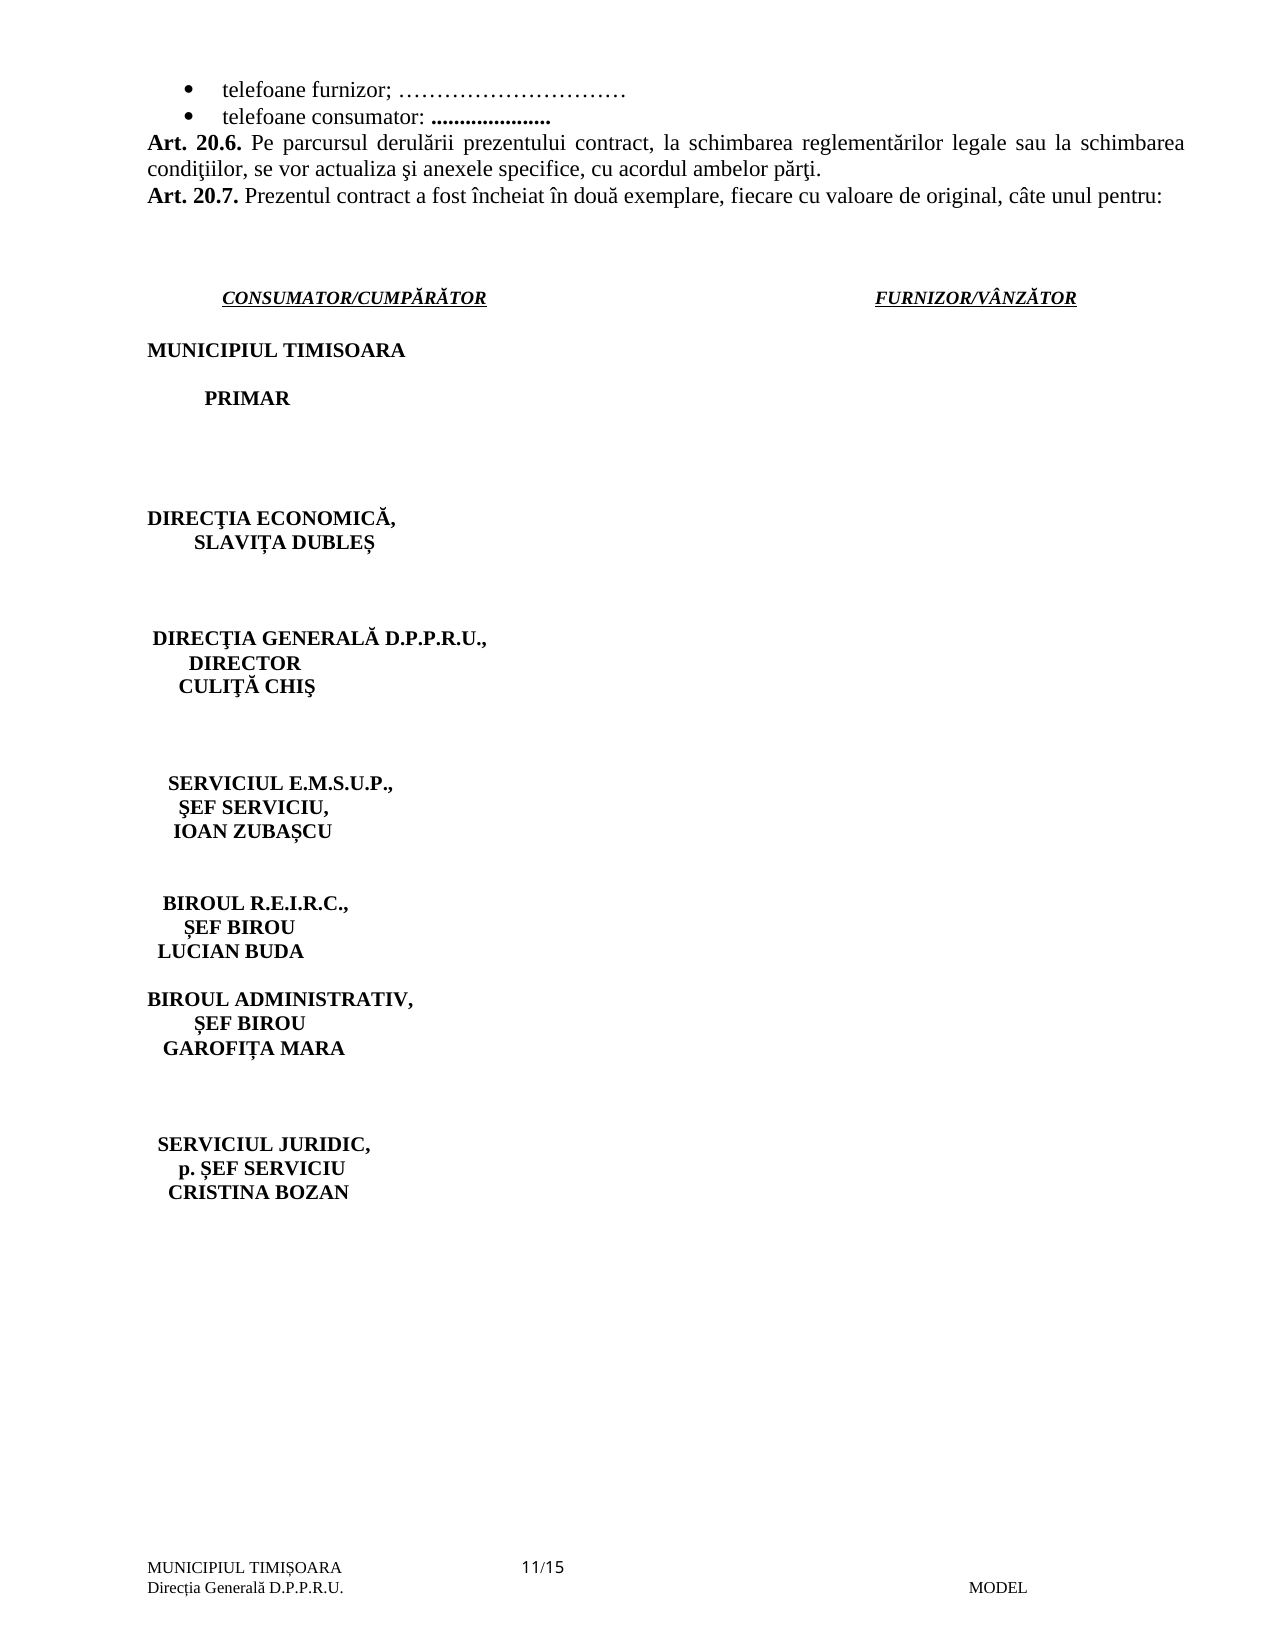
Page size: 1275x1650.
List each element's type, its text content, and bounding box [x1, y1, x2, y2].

text DIRECŢIA ECONOMICĂ, [147, 506, 1186, 530]
text SLAVIȚA DUBLEȘ [147, 530, 1186, 554]
text Art. 20.7. Prezentul contract a fost încheiat în două exemplare, fiecare cu valoare de original, câte unul pentru: [147, 182, 1186, 208]
text BIROUL R.E.I.R.C., [147, 891, 1186, 915]
text CONSUMATOR/CUMPĂRĂTOR FURNIZOR/VÂNZĂTOR [147, 287, 1186, 309]
text SERVICIUL E.M.S.U.P., [147, 771, 1186, 795]
text ȘEF BIROU [147, 1011, 1186, 1035]
text MUNICIPIUL TIMISOARA [147, 338, 1186, 362]
list telefoane furnizor; ………………………… [147, 76, 1186, 103]
text SERVICIUL JURIDIC, [147, 1132, 1186, 1156]
text CRISTINA BOZAN [147, 1180, 1186, 1204]
text Art. 20.6. Pe parcursul derulării prezentului contract, la schimbarea reglementărilor legale sau la schimbarea condiţiilor, se vor actualiza şi anexele specifice, cu acordul ambelor părţi. [147, 129, 1186, 182]
text ȘEF BIROU [147, 915, 1186, 939]
text BIROUL ADMINISTRATIV, [147, 987, 1186, 1011]
text DIRECŢIA GENERALĂ D.P.P.R.U., [147, 626, 1186, 650]
text PRIMAR [147, 386, 1186, 410]
text ŞEF SERVICIU, [147, 795, 1186, 819]
text LUCIAN BUDA [147, 939, 1186, 963]
text CULIŢĂ CHIŞ [147, 674, 1186, 698]
list telefoane consumator: ..................... [147, 103, 1186, 129]
text IOAN ZUBAȘCU [147, 819, 1186, 843]
text p. ȘEF SERVICIU [147, 1156, 1186, 1180]
text GAROFIȚA MARA [147, 1035, 1186, 1059]
text DIRECTOR [147, 650, 1186, 674]
